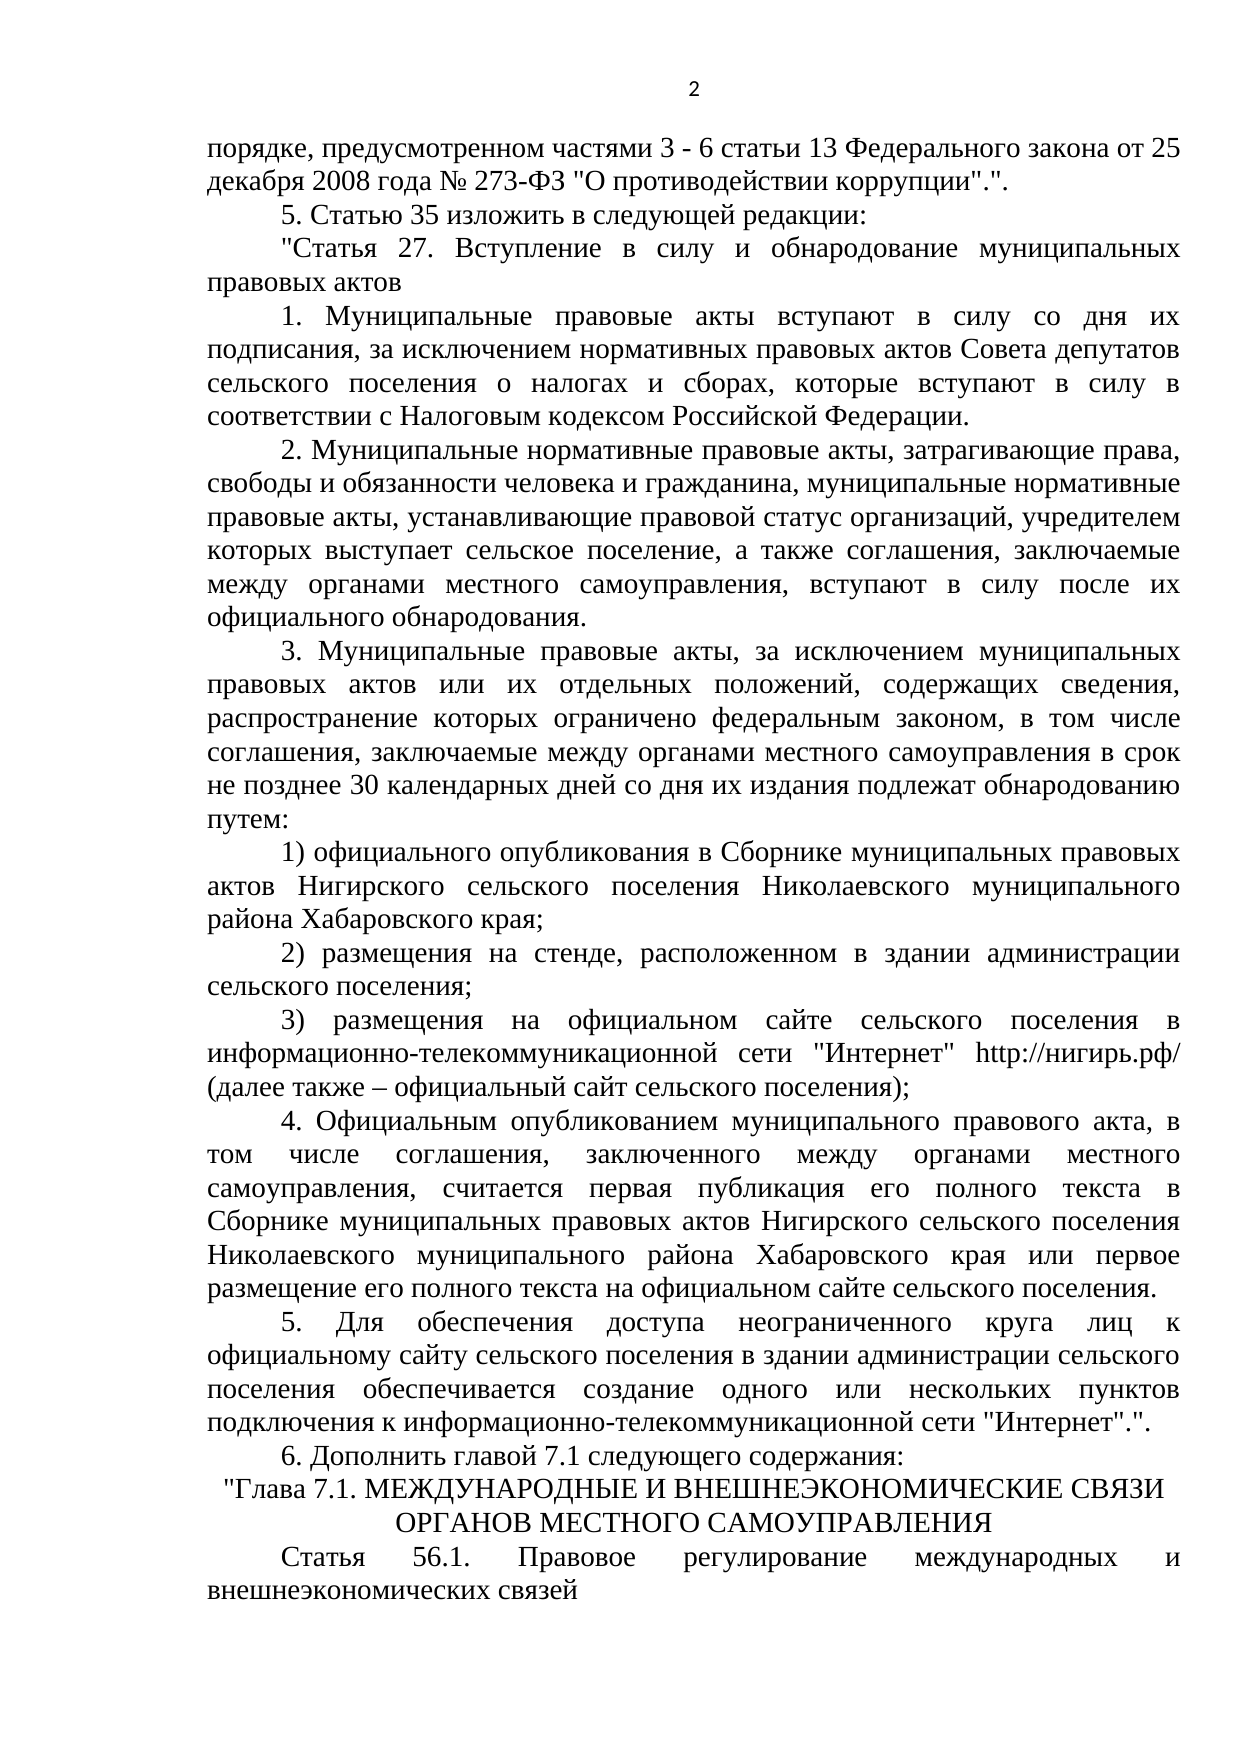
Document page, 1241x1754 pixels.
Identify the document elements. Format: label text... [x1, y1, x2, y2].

text 5. Для обеспечения доступа неограниченного круга лиц к официальному сайту сельского поселения в здании администрации сельского поселения обеспечивается создание одного или нескольких пунктов подключения к информационно-телекоммуникационной сети "Интернет".". [207, 1304, 1181, 1438]
text Статья 56.1. Правовое регулирование международных и внешнеэкономических связей [207, 1539, 1181, 1606]
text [207, 130, 1181, 197]
text 2) размещения на стенде, расположенном в здании администрации сельского поселения; [207, 935, 1181, 1002]
text 5. Статью 35 изложить в следующей редакции: [207, 197, 1181, 231]
text 3) размещения на официальном сайте сельского поселения в информационно-телекоммуникационной сети "Интернет" http://нигирь.рф/ (далее также – официальный сайт сельского поселения); [207, 1002, 1181, 1103]
text ОРГАНОВ МЕСТНОГО САМОУПРАВЛЕНИЯ [207, 1505, 1181, 1539]
text 4. Официальным опубликованием муниципального правового акта, в том числе соглашения, заключенного между органами местного самоуправления, считается первая публикация его полного текста в Сборнике муниципальных правовых актов Нигирского сельского поселения Николаевского муниципального района Хабаровского края или первое размещение его полного текста на официальном сайте сельского поселения. [207, 1103, 1181, 1304]
text 6. Дополнить главой 7.1 следующего содержания: [207, 1438, 1181, 1472]
text "Статья 27. Вступление в силу и обнародование муниципальных правовых актов [207, 231, 1181, 298]
text "Глава 7.1. МЕЖДУНАРОДНЫЕ И ВНЕШНЕЭКОНОМИЧЕСКИЕ СВЯЗИ [207, 1472, 1181, 1505]
text 3. Муниципальные правовые акты, за исключением муниципальных правовых актов или их отдельных положений, содержащих сведения, распространение которых ограничено федеральным законом, в том числе соглашения, заключаемые между органами местного самоуправления в срок не позднее 30 календарных дней со дня их издания подлежат обнародованию путем: [207, 633, 1181, 834]
text 1) официального опубликования в Сборнике муниципальных правовых актов Нигирского сельского поселения Николаевского муниципального района Хабаровского края; [207, 834, 1181, 935]
text 2. Муниципальные нормативные правовые акты, затрагивающие права, свободы и обязанности человека и гражданина, муниципальные нормативные правовые акты, устанавливающие правовой статус организаций, учредителем которых выступает сельское поселение, а также соглашения, заключаемые между органами местного самоуправления, вступают в силу после их официального обнародования. [207, 432, 1181, 633]
text 1. Муниципальные правовые акты вступают в силу со дня их подписания, за исключением нормативных правовых актов Совета депутатов сельского поселения о налогах и сборах, которые вступают в силу в соответствии с Налоговым кодексом Российской Федерации. [207, 298, 1181, 432]
